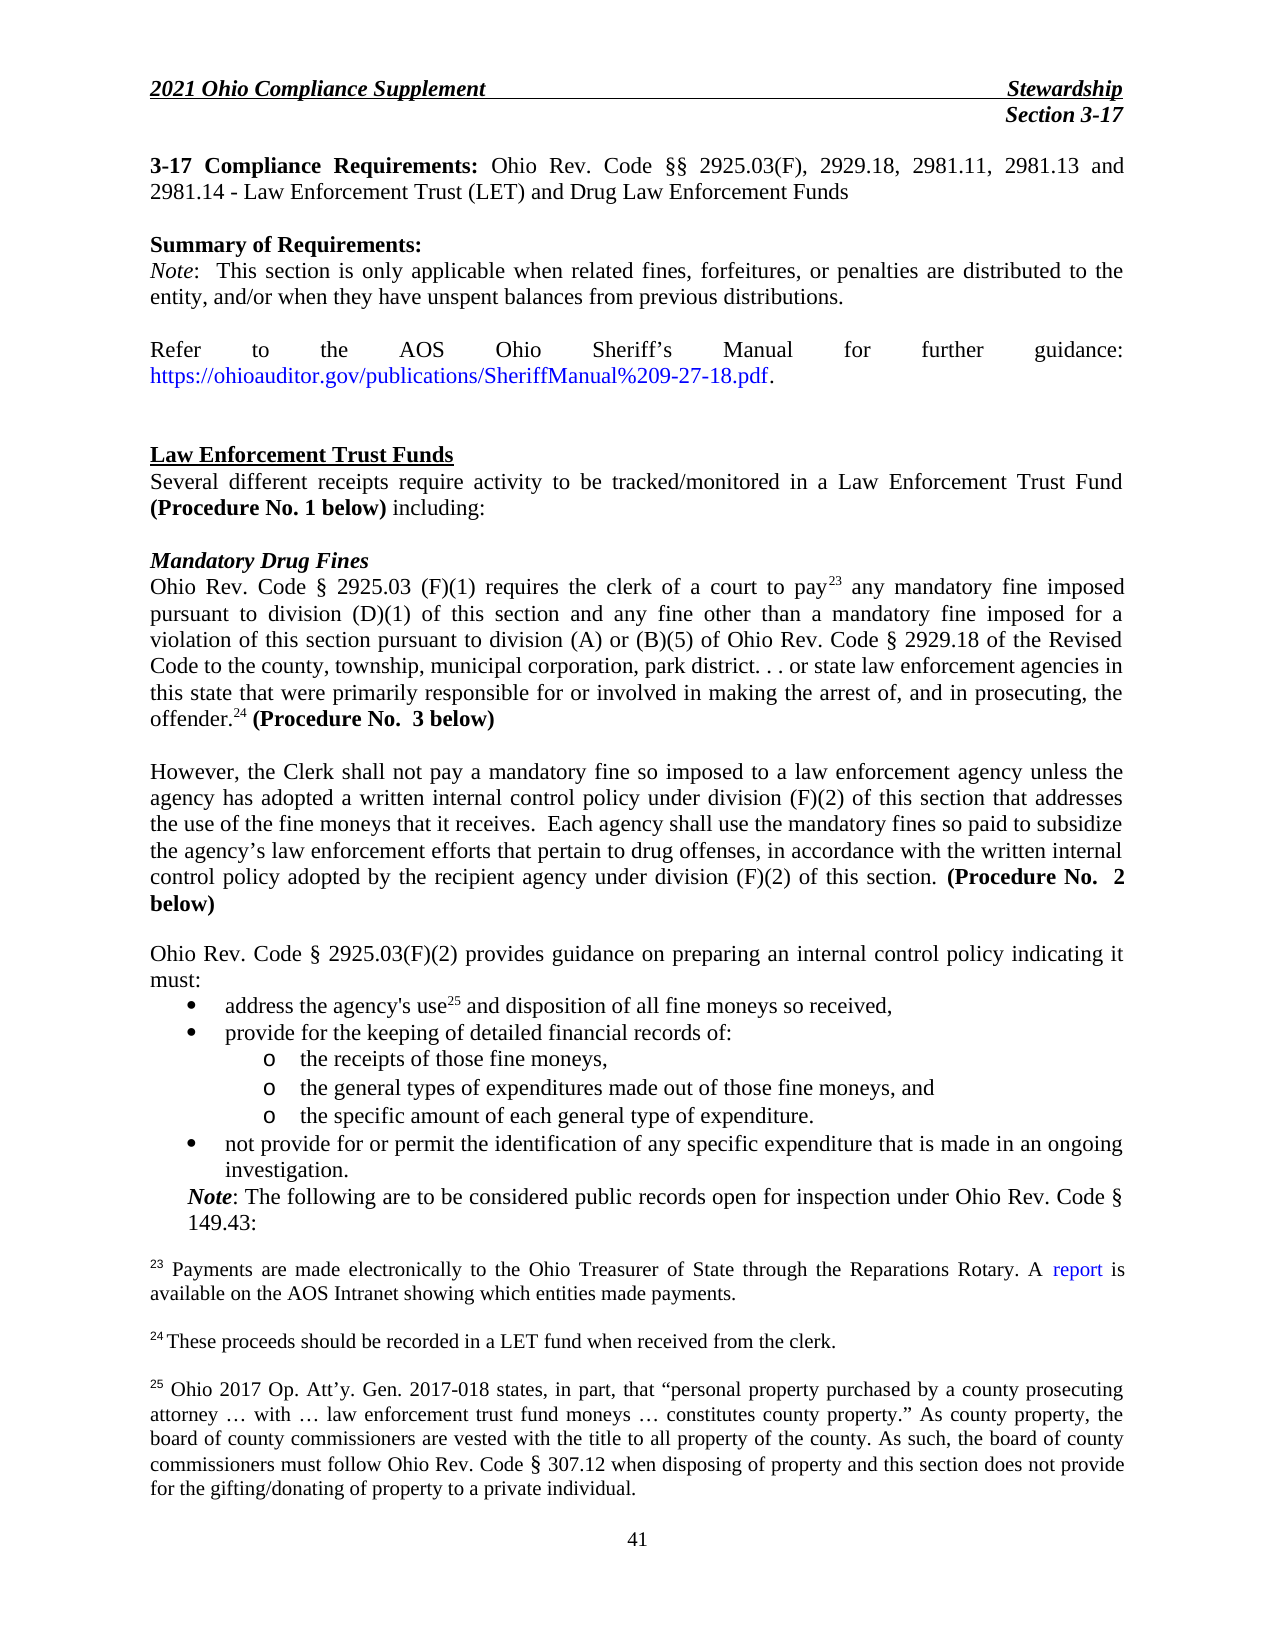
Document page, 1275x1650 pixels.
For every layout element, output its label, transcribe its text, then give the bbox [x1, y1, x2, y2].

list the receipts of those fine moneys, [262, 1045, 1125, 1073]
list address the agency's use and disposition of all fine moneys so received, [187, 993, 1125, 1019]
text Law Enforcement Trust Funds [150, 442, 1125, 468]
list the general types of expenditures made out of those fine moneys, and [262, 1073, 1125, 1102]
text Note: The following are to be considered public records open for inspection under Ohio Rev. Code § 149.43: [187, 1183, 1125, 1235]
text Mandatory Drug Fines [150, 547, 1125, 573]
list the specific amount of each general type of expenditure. [262, 1102, 1125, 1130]
subtitle 3-17 Compliance Requirements: Ohio Rev. Code §§ 2925.03(F), 2929.18, 2981.11, 2981.13 and 2981.14 - Law Enforcement Trust (LET) and Drug Law Enforcement Funds [150, 152, 1125, 204]
text Note: This section is only applicable when related fines, forfeitures, or penalties are distributed to the entity, and/or when they have unspent balances from previous distributions. [150, 257, 1125, 310]
text Refer to the AOS Ohio Sheriff’s Manual for further guidance: https://ohioauditor.gov/publications/SheriffManual%209-27-18.pdf. [150, 336, 1125, 389]
text However, the Clerk shall not pay a mandatory fine so imposed to a law enforcement agency unless the agency has adopted a written internal control policy under division (F)(2) of this section that addresses the use of the fine moneys that it receives. Each agency shall use the mandatory fines so paid to subsidize the agency’s law enforcement efforts that pertain to drug offenses, in accordance with the written internal control policy adopted by the recipient agency under division (F)(2) of this section. (Procedure No. 2 below) [150, 758, 1125, 916]
text Summary of Requirements: [150, 231, 1125, 257]
list provide for the keeping of detailed financial records of: [187, 1019, 1125, 1045]
list not provide for or permit the identification of any specific expenditure that is made in an ongoing investigation. [187, 1130, 1125, 1183]
text Ohio Rev. Code § 2925.03 (F)(1) requires the clerk of a court to pay any mandatory fine imposed pursuant to division (D)(1) of this section and any fine other than a mandatory fine imposed for a violation of this section pursuant to division (A) or (B)(5) of Ohio Rev. Code § 2929.18 of the Revised Code to the county, township, municipal corporation, park district. . . or state law enforcement agencies in this state that were primarily responsible for or involved in making the arrest of, and in prosecuting, the offender. (Procedure No. 3 below) [150, 573, 1125, 731]
text Several different receipts require activity to be tracked/monitored in a Law Enforcement Trust Fund (Procedure No. 1 below) including: [150, 468, 1125, 521]
text Ohio Rev. Code § 2925.03(F)(2) provides guidance on preparing an internal control policy indicating it must: [150, 940, 1125, 993]
